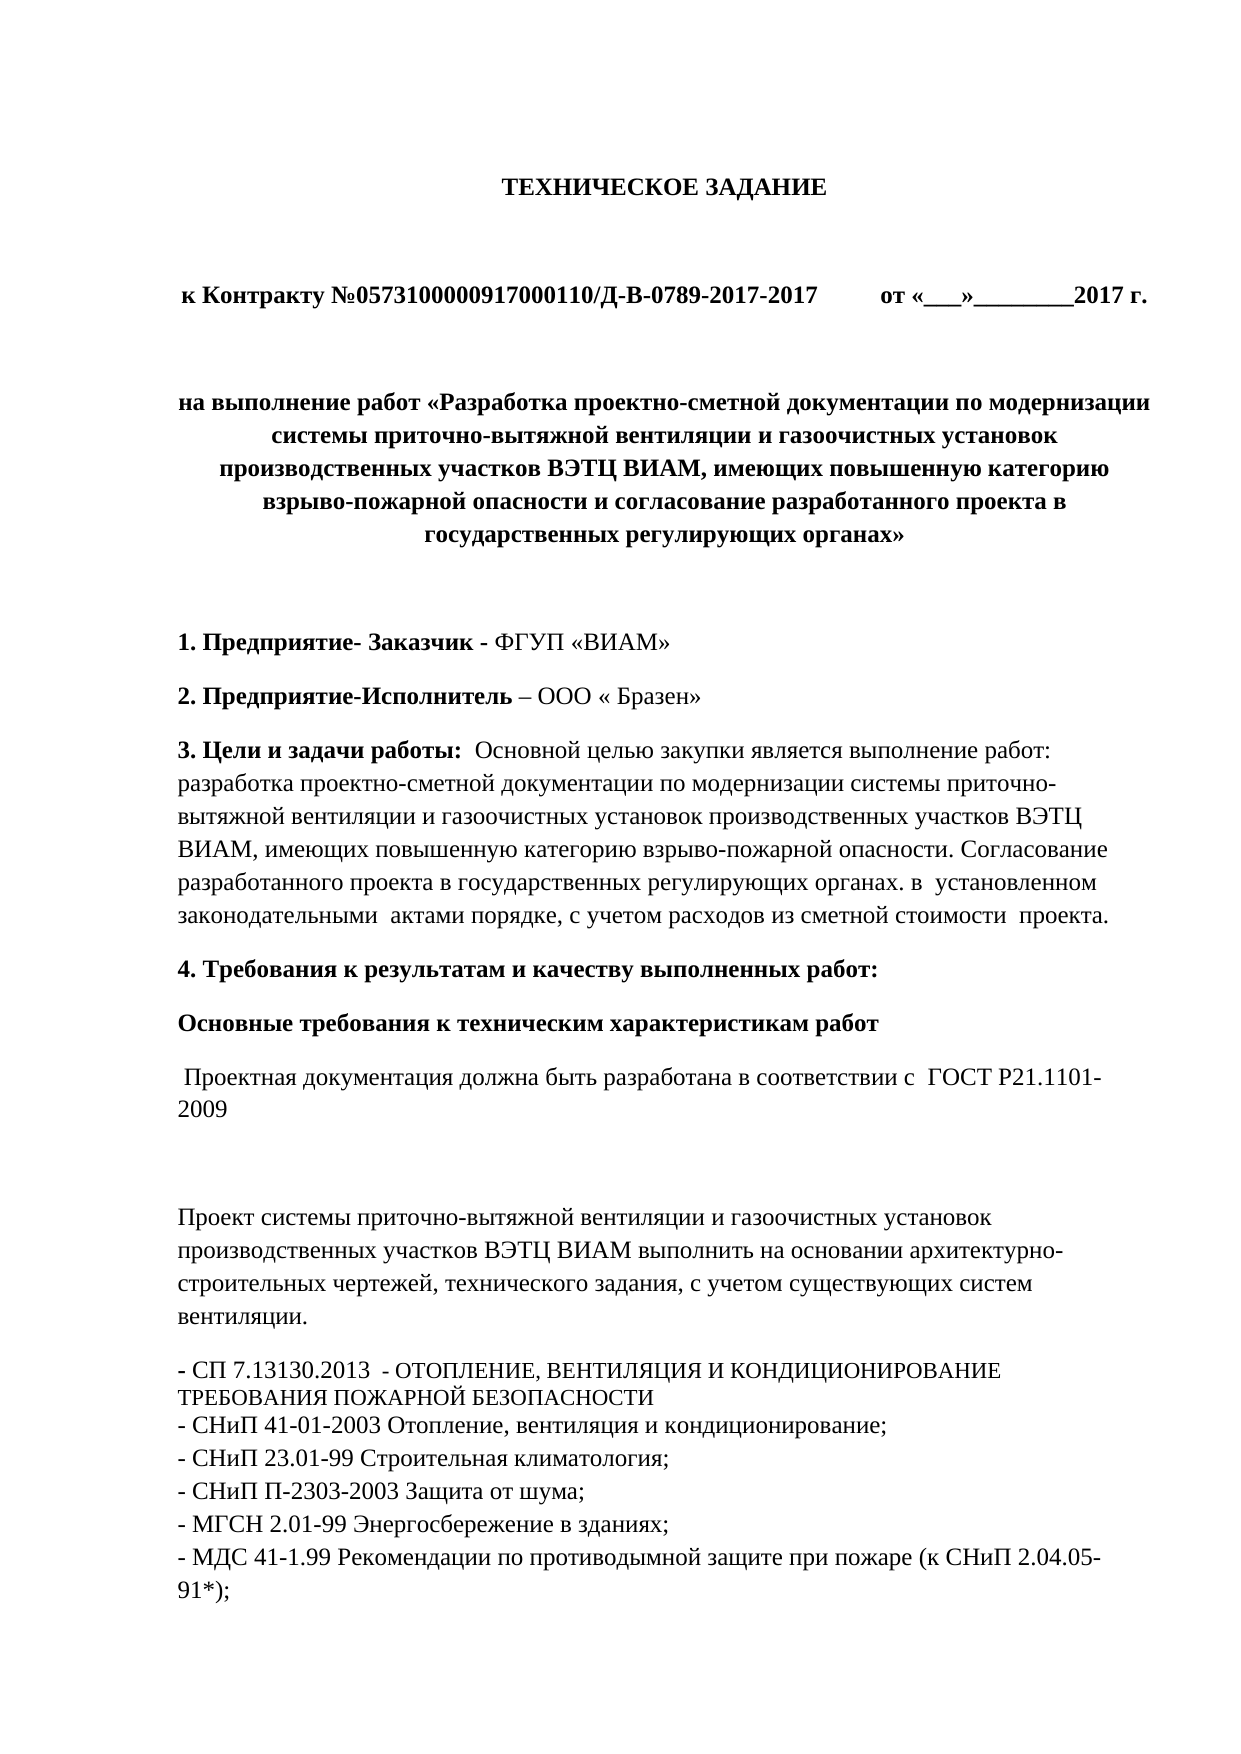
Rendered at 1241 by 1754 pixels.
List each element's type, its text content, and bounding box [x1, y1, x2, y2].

text Проект системы приточно-вытяжной вентиляции и газоочистных установок производственных участков ВЭТЦ ВИАМ выполнить на основании архитектурно-строительных чертежей, технического задания, с учетом существующих систем вентиляции. [177, 1202, 1152, 1330]
title - СП 7.13130.2013 - ОТОПЛЕНИЕ, ВЕНТИЛЯЦИЯ И КОНДИЦИОНИРОВАНИЕ [177, 1355, 1152, 1384]
text Основные требования к техническим характеристикам работ [177, 1008, 1152, 1036]
text 1. Предприятие- Заказчик - ФГУП «ВИАМ» [177, 627, 1152, 656]
text 4. Требования к результатам и качеству выполненных работ: [177, 954, 1152, 983]
text Проектная документация должна быть разработана в соответствии с ГОСТ Р21.1101-2009 [177, 1062, 1152, 1123]
text - МГСН 2.01-99 Энергосбережение в зданиях; [177, 1509, 1152, 1538]
text 3. Цели и задачи работы: Основной целью закупки является выполнение работ: разработка проектно-сметной документации по модернизации системы приточно-вытяжной вентиляции и газоочистных установок производственных участков ВЭТЦ ВИАМ, имеющих повышенную категорию взрыво-пожарной опасности. Согласование разработанного проекта в государственных регулирующих органах. в установленном законодательными актами порядке, с учетом расходов из сметной стоимости проекта. [177, 735, 1152, 929]
text к Контракту №0573100000917000110/Д-В-0789-2017-2017 от «___»________2017 г. [177, 280, 1152, 308]
text - МДС 41-1.99 Рекомендации по противодымной защите при пожаре (к СНиП 2.04.05-91*); [177, 1542, 1152, 1604]
text 2. Предприятие-Исполнитель – ООО « Бразен» [177, 681, 1152, 710]
text - СНиП П-2303-2003 Защита от шума; [177, 1476, 1152, 1505]
text на выполнение работ «Разработка проектно-сметной документации по модернизации системы приточно-вытяжной вентиляции и газоочистных установок производственных участков ВЭТЦ ВИАМ, имеющих повышенную категорию взрыво-пожарной опасности и согласование разработанного проекта в государственных регулирующих органах» [177, 387, 1152, 548]
text - СНиП 41-01-2003 Отопление, вентиляция и кондиционирование; [177, 1410, 1152, 1439]
text - СНиП 23.01-99 Строительная климатология; [177, 1443, 1152, 1472]
text ТЕХНИЧЕСКОЕ ЗАДАНИЕ [177, 172, 1152, 201]
title ТРЕБОВАНИЯ ПОЖАРНОЙ БЕЗОПАСНОСТИ [177, 1384, 1152, 1410]
